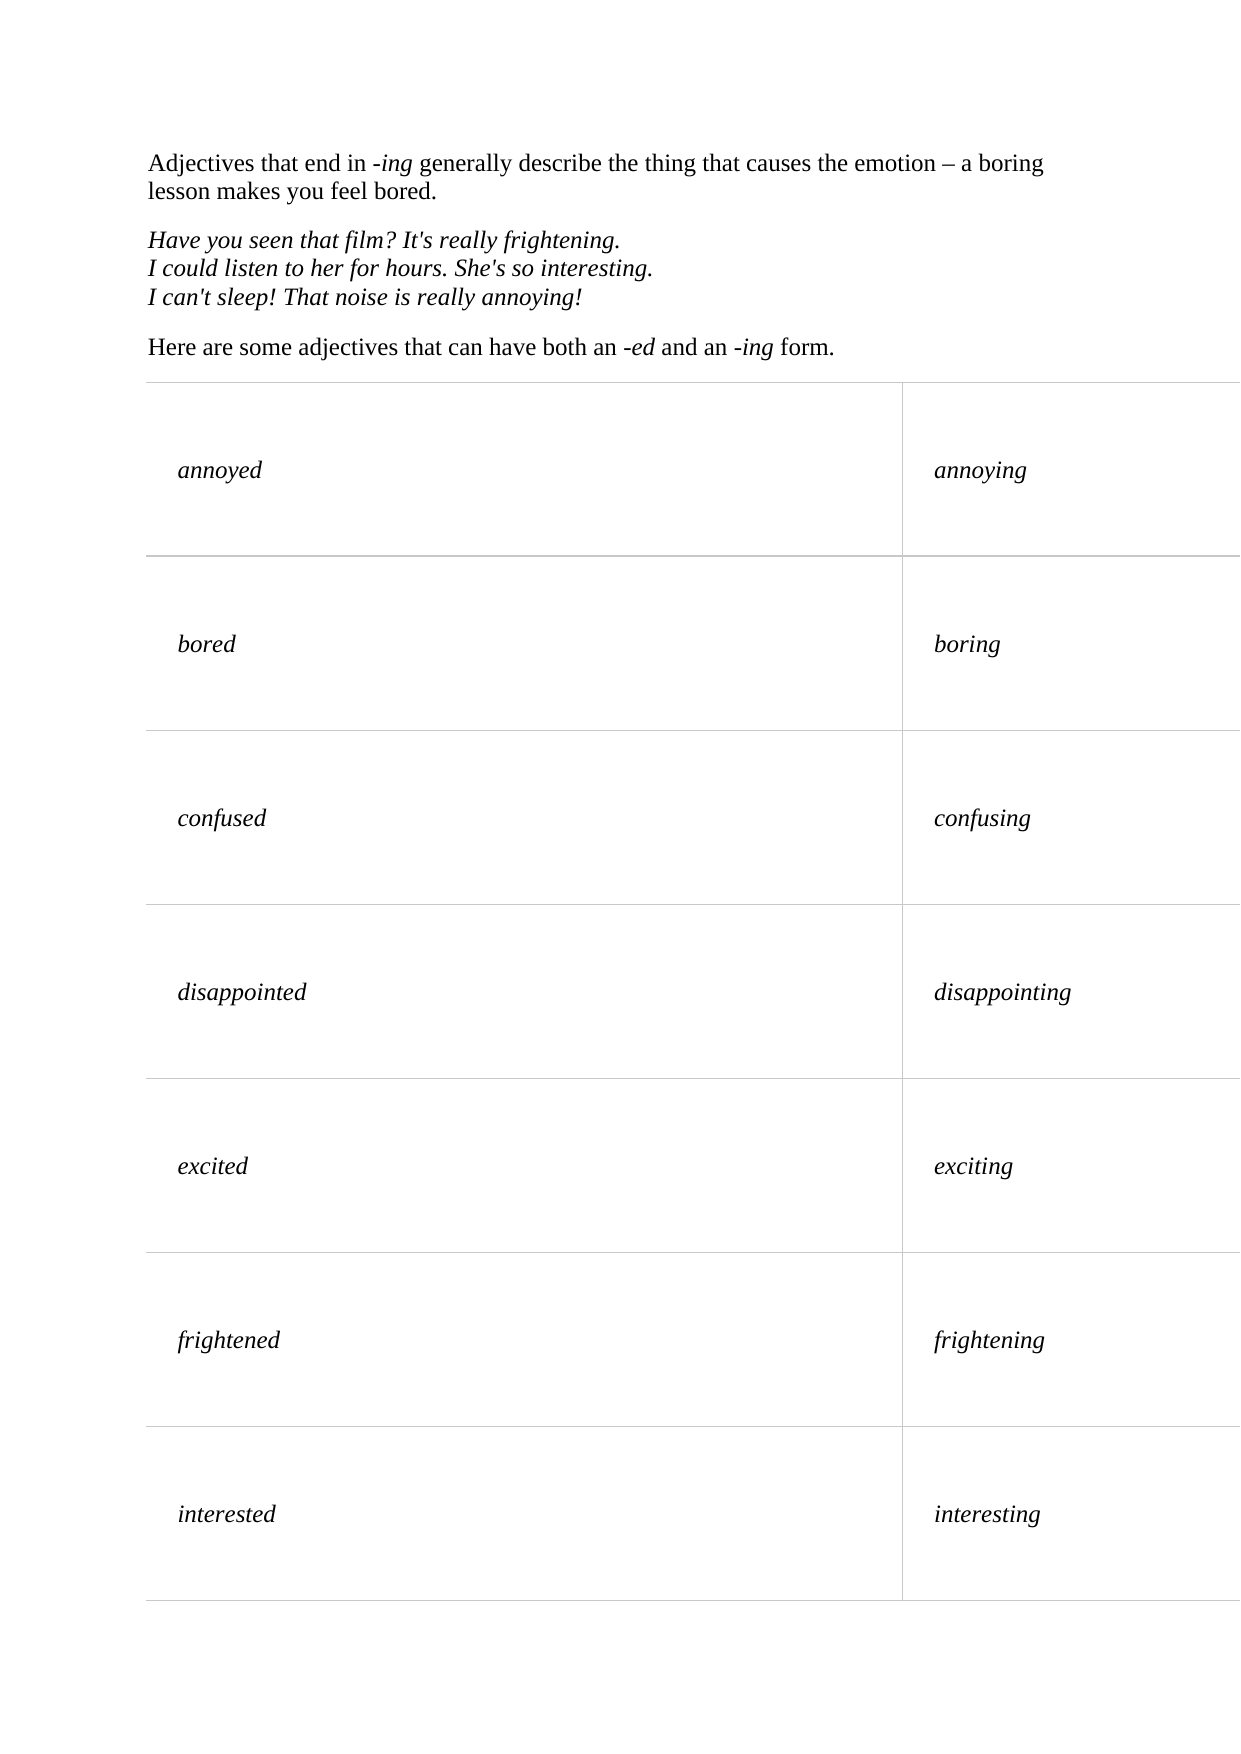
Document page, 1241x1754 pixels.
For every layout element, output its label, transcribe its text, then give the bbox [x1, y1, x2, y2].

text Have you seen that film? It's really frightening. I could listen to her for hours. She's so interesting. I can't sleep! That noise is really annoying! [148, 225, 1093, 311]
table_header annoying [903, 383, 1240, 555]
table_cell interesting [903, 1427, 1240, 1600]
text Adjectives that end in -ing generally describe the thing that causes the emotion – a boring lesson makes you feel bored. [148, 148, 1093, 205]
table_cell excited [146, 1079, 902, 1252]
table_cell frightened [146, 1253, 902, 1426]
table_cell disappointing [903, 905, 1240, 1078]
table_cell boring [903, 557, 1240, 729]
table_cell frightening [903, 1253, 1240, 1426]
table_cell disappointed [146, 905, 902, 1078]
table_cell confusing [903, 731, 1240, 903]
text Here are some adjectives that can have both an -ed and an -ing form. [148, 332, 1093, 361]
table_cell confused [146, 731, 902, 903]
table_cell bored [146, 557, 902, 729]
table_header annoyed [146, 383, 902, 555]
table_cell exciting [903, 1079, 1240, 1252]
table_cell interested [146, 1427, 902, 1600]
